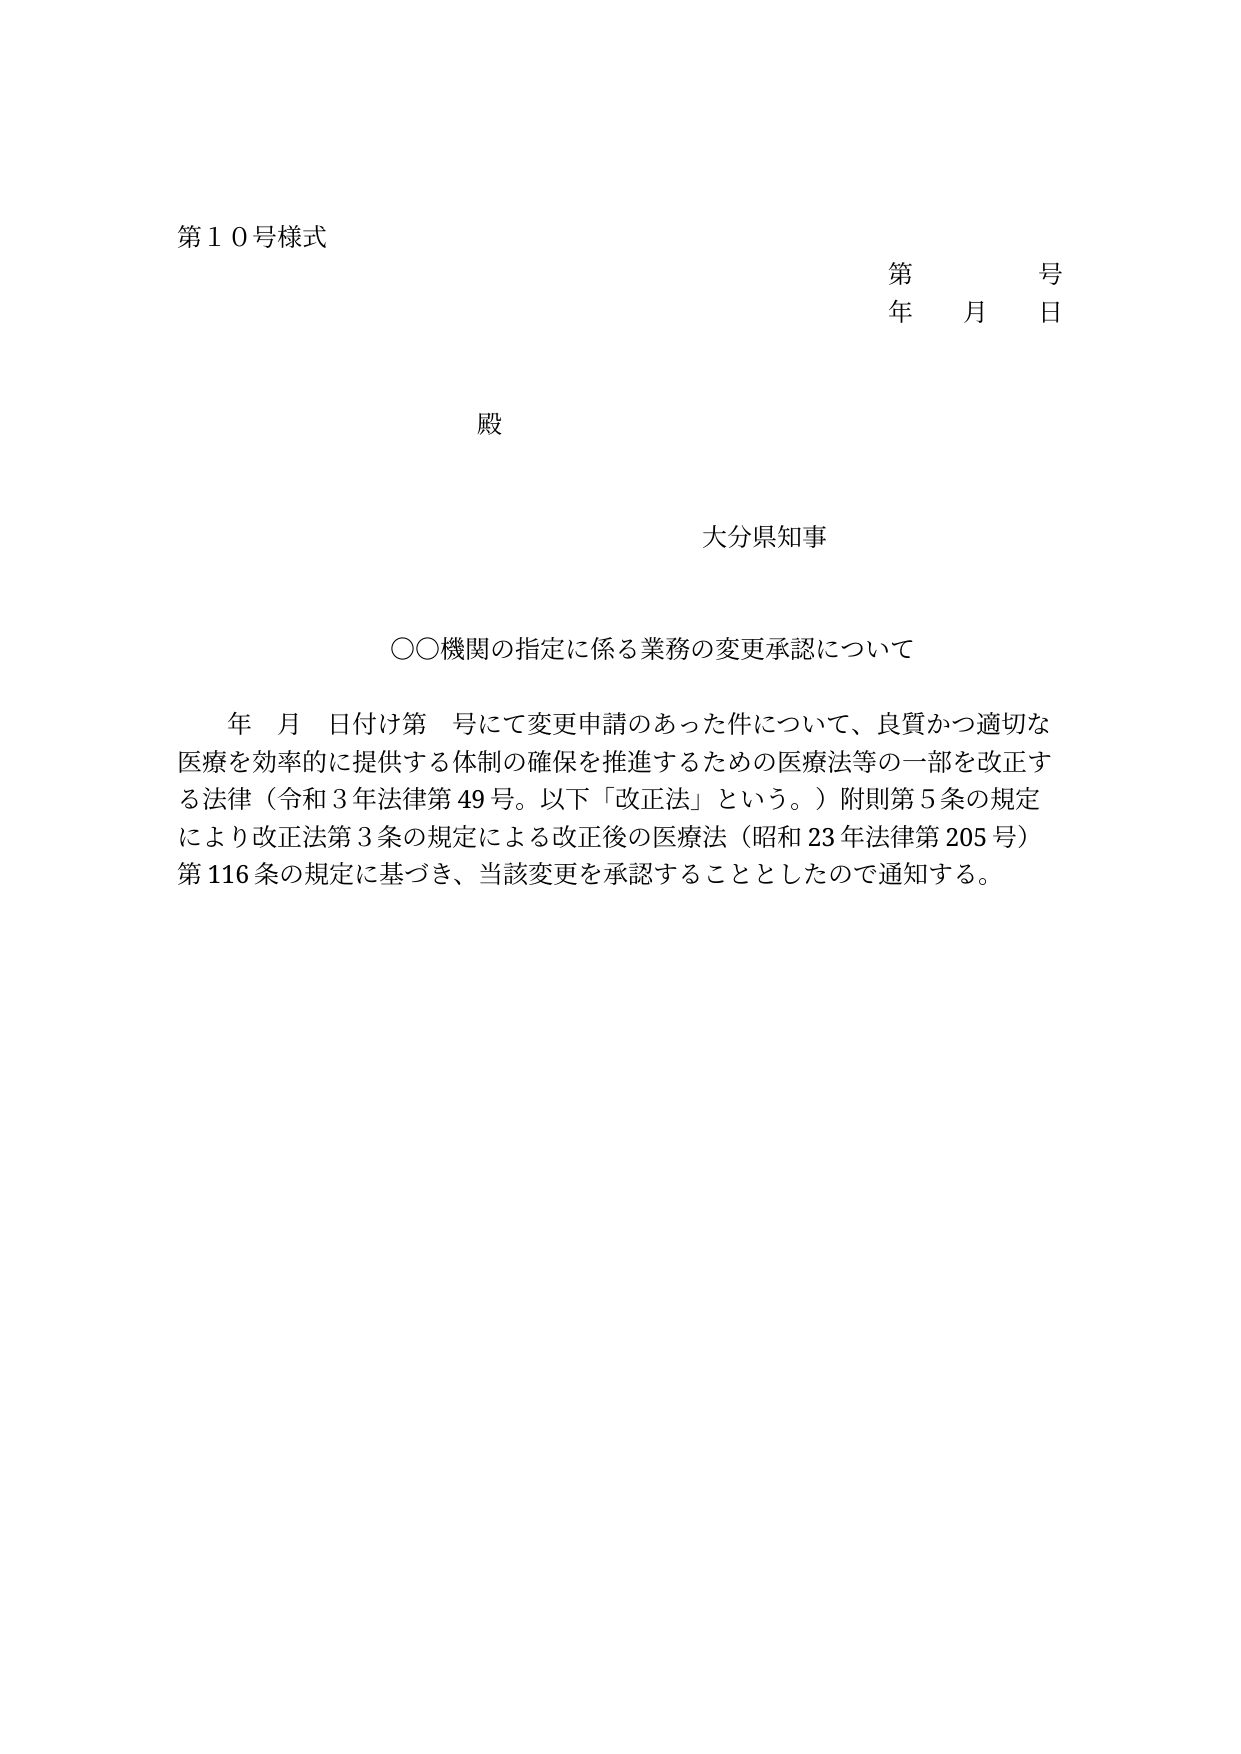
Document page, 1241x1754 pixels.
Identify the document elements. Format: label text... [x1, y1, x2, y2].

text 年 月 日 [177, 292, 1063, 329]
text 第１０号様式 [177, 217, 1063, 254]
text 第 号 [177, 254, 1063, 292]
text 殿 [177, 404, 1063, 442]
text 〇〇機関の指定に係る業務の変更承認について [177, 629, 1078, 667]
text 大分県知事 [177, 517, 1078, 554]
text 年 月 日付け第 号にて変更申請のあった件について、良質かつ適切な医療を効率的に提供する体制の確保を推進するための医療法等の一部を改正する法律（令和３年法律第49号。以下「改正法」という。）附則第５条の規定により改正法第３条の規定による改正後の医療法（昭和23年法律第205号）第116条の規定に基づき、当該変更を承認することとしたので通知する。 [177, 704, 1063, 892]
